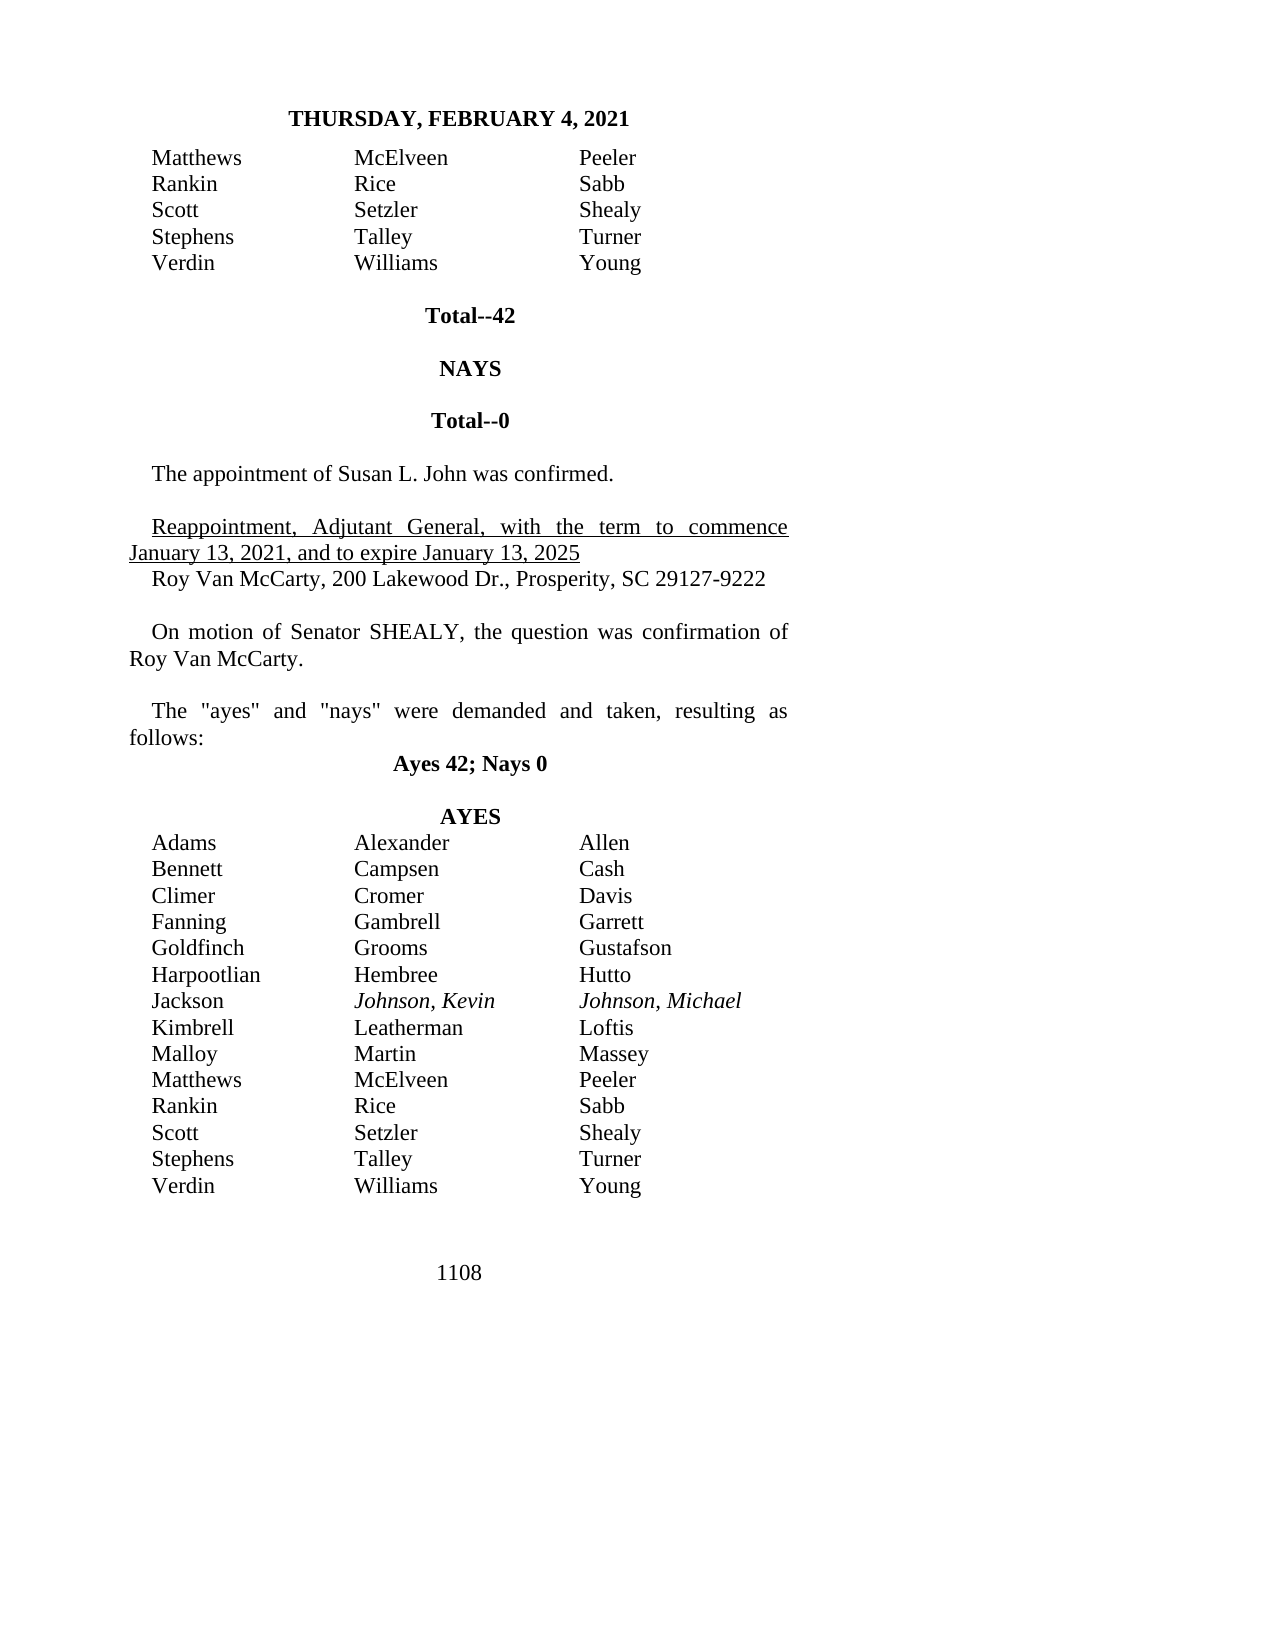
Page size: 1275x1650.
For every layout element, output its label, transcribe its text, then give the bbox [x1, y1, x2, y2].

text Stephens Talley Turner [129, 223, 789, 249]
text Total--0 [129, 407, 789, 434]
text Reappointment, Adjutant General, with the term to commence January 13, 2021, and to expire January 13, 2025 [129, 513, 789, 566]
text Bennett Campsen Cash [129, 855, 789, 882]
text Adams Alexander Allen [129, 829, 789, 855]
text Fanning Gambrell Garrett [129, 908, 789, 934]
text The appointment of Susan L. John was confirmed. [129, 460, 789, 486]
text The "ayes" and "nays" were demanded and taken, resulting as follows: [129, 697, 789, 750]
text Matthews McElveen Peeler [129, 1066, 789, 1093]
text NAYS [129, 355, 789, 381]
text Stephens Talley Turner [129, 1145, 789, 1172]
text Malloy Martin Massey [129, 1040, 789, 1066]
text Kimbrell Leatherman Loftis [129, 1013, 789, 1040]
text Scott Setzler Shealy [129, 197, 789, 223]
text AYES [129, 803, 789, 829]
text Jackson Johnson, Kevin Johnson, Michael [129, 987, 789, 1013]
text Verdin Williams Young [129, 1172, 789, 1198]
text Goldfinch Grooms Gustafson [129, 934, 789, 961]
text Verdin Williams Young [129, 249, 789, 276]
text Rankin Rice Sabb [129, 170, 789, 197]
text Climer Cromer Davis [129, 882, 789, 908]
text Ayes 42; Nays 0 [129, 750, 789, 776]
text Harpootlian Hembree Hutto [129, 961, 789, 987]
text Matthews McElveen Peeler [129, 144, 789, 170]
text On motion of Senator SHEALY, the question was confirmation of Roy Van McCarty. [129, 618, 789, 671]
text Rankin Rice Sabb [129, 1093, 789, 1119]
text Total--42 [129, 302, 789, 328]
text Roy Van McCarty, 200 Lakewood Dr., Prosperity, SC 29127-9222 [129, 566, 789, 592]
text Scott Setzler Shealy [129, 1119, 789, 1145]
